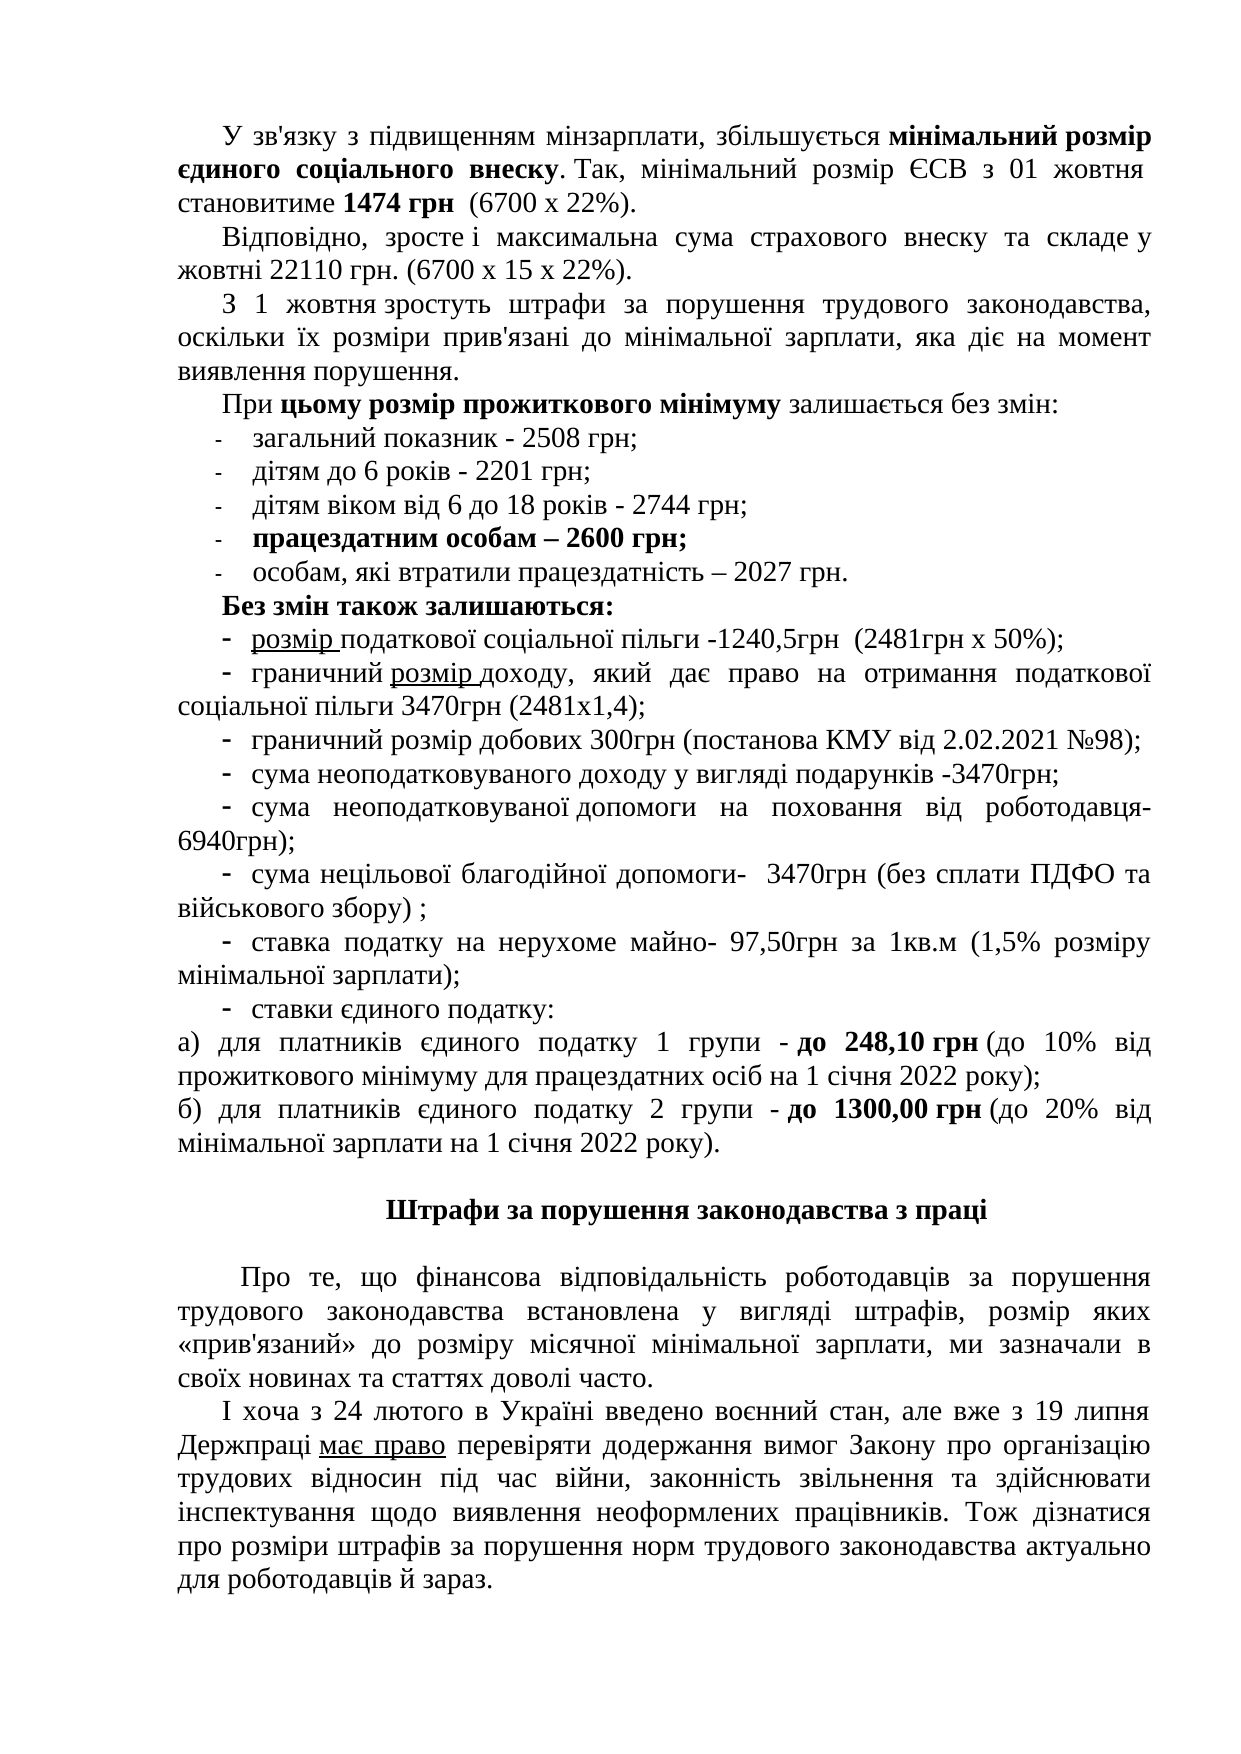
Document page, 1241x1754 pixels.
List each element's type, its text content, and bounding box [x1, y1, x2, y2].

list граничний розмір доходу, який дає право на отримання податкової соціальної пільги 3470грн (2481х1,4); [177, 655, 1152, 722]
text а) для платників єдиного податку 1 групи - до 248,10 грн (до 10% від прожиткового мінімуму для працездатних осіб на 1 січня 2022 року); [177, 1024, 1152, 1092]
list граничний розмір добових 300грн (постанова КМУ від 2.02.2021 №98); [177, 722, 1152, 756]
list сума нецільової благодійної допомоги- 3470грн (без сплати ПДФО та військового збору) ; [177, 857, 1152, 924]
list дітям до 6 років - 2201 грн; [215, 453, 1152, 487]
list особам, які втратили працездатність – 2027 грн. [215, 554, 1152, 588]
text Про те, що фінансова відповідальність роботодавців за порушення трудового законодавства встановлена у вигляді штрафів, розмір яких «прив'язаний» до розміру місячної мінімальної зарплати, ми зазначали в своїх новинах та статтях доволі часто. [177, 1259, 1152, 1393]
text Відповідно, зросте і максимальна сума страхового внеску та складе у жовтні 22110 грн. (6700 х 15 х 22%). [177, 219, 1152, 286]
list працездатним особам – 2600 грн; [215, 521, 1152, 554]
text Без змін також залишаються: [177, 588, 1152, 621]
text З 1 жовтня зростуть штрафи за порушення трудового законодавства, оскільки їх розміри прив'язані до мінімальної зарплати, яка діє на момент виявлення порушення. [177, 286, 1152, 386]
text І хоча з 24 лютого в Україні введено воєнний стан, але вже з 19 липня Держпраці має право перевіряти додержання вимог Закону про організацію трудових відносин під час війни, законність звільнення та здійснювати інспектування щодо виявлення неоформлених працівників. Тож дізнатися про розміри штрафів за порушення норм трудового законодавства актуально для роботодавців й зараз. [177, 1393, 1152, 1595]
text б) для платників єдиного податку 2 групи - до 1300,00 грн (до 20% від мінімальної зарплати на 1 січня 2022 року). [177, 1092, 1152, 1159]
list сума неоподатковуваного доходу у вигляді подарунків -3470грн; [177, 756, 1152, 789]
text При цьому розмір прожиткового мінімуму залишається без змін: [177, 386, 1152, 420]
list загальний показник - 2508 грн; [215, 420, 1152, 453]
text Штрафи за порушення законодавства з праці [177, 1192, 1152, 1226]
list розмір податкової соціальної пільги -1240,5грн (2481грн х 50%); [177, 621, 1152, 655]
list сума неоподатковуваної допомоги на поховання від роботодавця-6940грн); [177, 789, 1152, 857]
text У зв'язку з підвищенням мінзарплати, збільшується мінімальний розмір єдиного соціального внеску. Так, мінімальний розмір ЄСВ з 01 жовтня становитиме 1474 грн (6700 х 22%). [177, 118, 1152, 219]
list ставка податку на нерухоме майно- 97,50грн за 1кв.м (1,5% розміру мінімальної зарплати); [177, 924, 1152, 991]
list дітям віком від 6 до 18 років - 2744 грн; [215, 487, 1152, 521]
list ставки єдиного податку: [177, 991, 1152, 1024]
